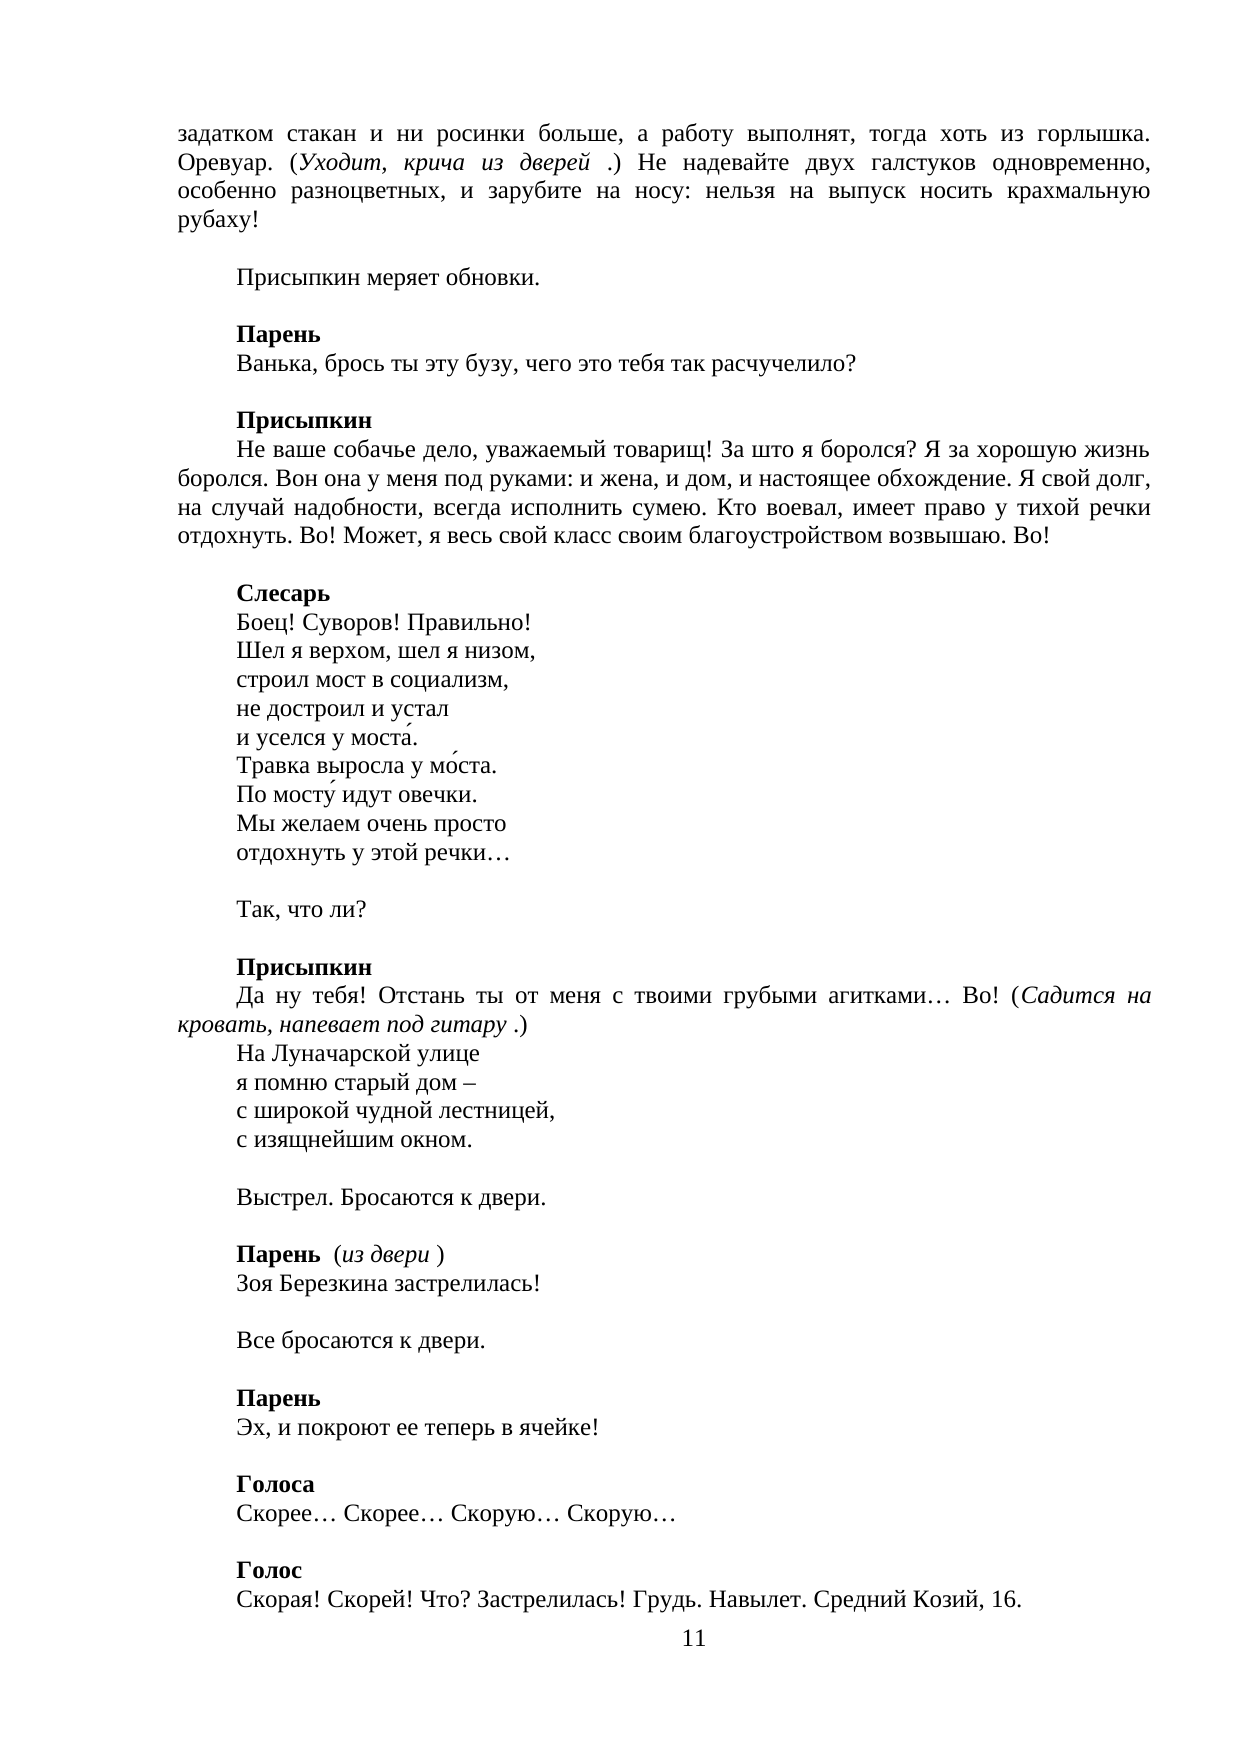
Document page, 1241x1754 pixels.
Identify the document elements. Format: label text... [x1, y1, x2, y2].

text На Луначарской улице [177, 1038, 1152, 1067]
text не достроил и устал [177, 693, 1152, 722]
text Боец! Суворов! Правильно! [177, 607, 1152, 636]
text Парень (из двери ) [177, 1239, 1152, 1268]
text Мы желаем очень просто [177, 808, 1152, 837]
text Все бросаются к двери. [177, 1326, 1152, 1354]
text Голос [177, 1556, 1152, 1584]
text Так, что ли? [177, 894, 1152, 923]
text Парень [177, 1383, 1152, 1412]
text строил мост в социализм, [177, 664, 1152, 693]
text Травка выросла у мо́ста. [177, 751, 1152, 779]
text Да ну тебя! Отстань ты от меня с твоими грубыми агитками… Во! (Садится на кровать, напевает под гитару .) [177, 981, 1152, 1038]
text Не ваше собачье дело, уважаемый товарищ! За што я боролся? Я за хорошую жизнь боролся. Вон она у меня под руками: и жена, и дом, и настоящее обхождение. Я свой долг, на случай надобности, всегда исполнить сумею. Кто воевал, имеет право у тихой речки отдохнуть. Во! Может, я весь свой класс своим благоустройством возвышаю. Во! [177, 434, 1152, 549]
text Слесарь [177, 578, 1152, 607]
text отдохнуть у этой речки… [177, 837, 1152, 866]
text Эх, и покроют ее теперь в ячейке! [177, 1412, 1152, 1441]
text Присыпкин меряет обновки. [177, 262, 1152, 291]
text и уселся у моста́. [177, 722, 1152, 751]
text Шел я верхом, шел я низом, [177, 636, 1152, 664]
text с широкой чудной лестницей, [177, 1096, 1152, 1124]
text Выстрел. Бросаются к двери. [177, 1182, 1152, 1211]
text Зоя Березкина застрелилась! [177, 1268, 1152, 1297]
text Парень [177, 319, 1152, 348]
text Ванька, брось ты эту бузу, чего это тебя так расчучелило? [177, 348, 1152, 377]
text По мосту́ идут овечки. [177, 779, 1152, 808]
text Голоса [177, 1469, 1152, 1498]
text я помню старый дом – [177, 1067, 1152, 1096]
text Присыпкин [177, 406, 1152, 434]
text Присыпкин [177, 952, 1152, 981]
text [177, 118, 1152, 233]
text Скорее… Скорее… Скорую… Скорую… [177, 1498, 1152, 1527]
text с изящнейшим окном. [177, 1124, 1152, 1153]
text Скорая! Скорей! Что? Застрелилась! Грудь. Навылет. Средний Козий, 16. [177, 1584, 1152, 1613]
